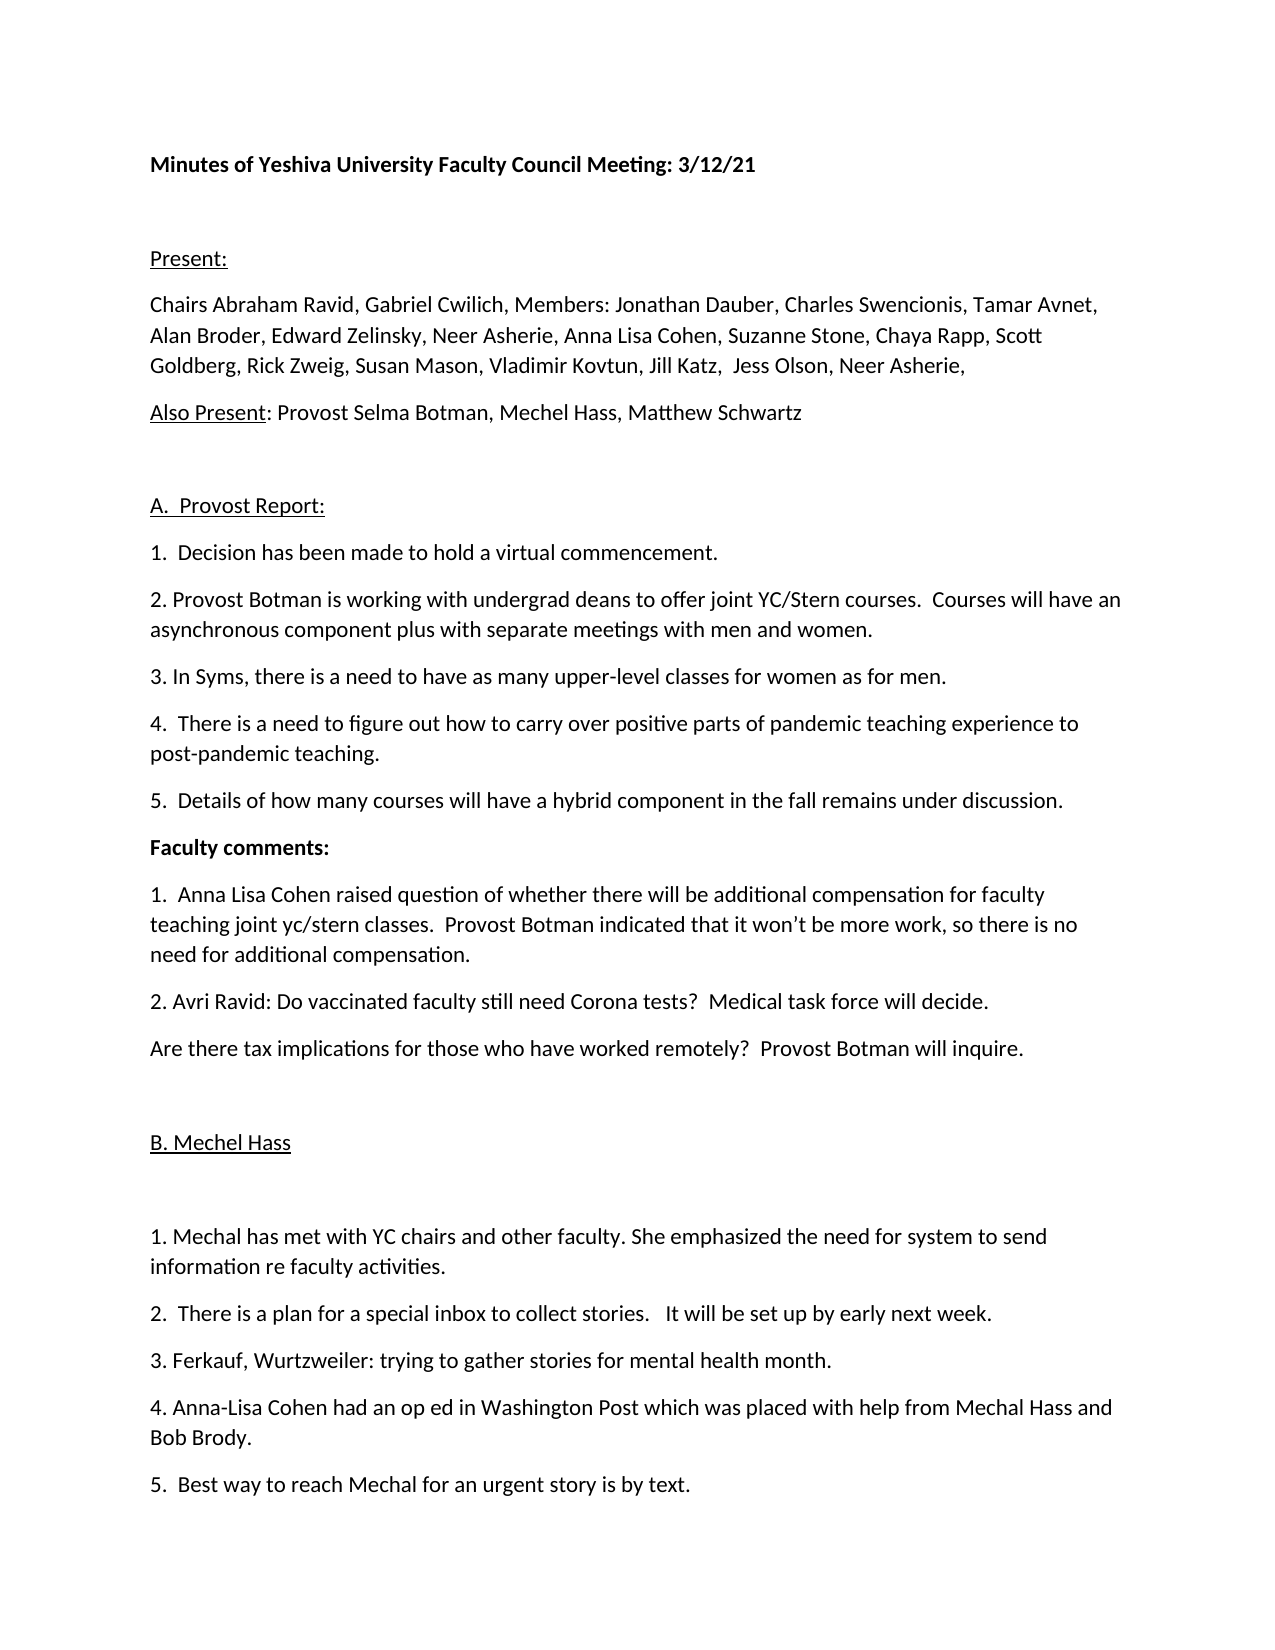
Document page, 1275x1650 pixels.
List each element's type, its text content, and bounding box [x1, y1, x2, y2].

text Chairs Abraham Ravid, Gabriel Cwilich, Members: Jonathan Dauber, Charles Swencionis, Tamar Avnet, Alan Broder, Edward Zelinsky, Neer Asherie, Anna Lisa Cohen, Suzanne Stone, Chaya Rapp, Scott Goldberg, Rick Zweig, Susan Mason, Vladimir Kovtun, Jill Katz, Jess Olson, Neer Asherie, [150, 291, 1125, 379]
text 2. Avri Ravid: Do vaccinated faculty still need Corona tests? Medical task force will decide. [150, 987, 1125, 1016]
text 4. Anna-Lisa Cohen had an op ed in Washington Post which was placed with help from Mechal Hass and Bob Brody. [150, 1393, 1125, 1451]
text 3. Ferkauf, Wurtzweiler: trying to gather stories for mental health month. [150, 1346, 1125, 1374]
text Are there tax implications for those who have worked remotely? Provost Botman will inquire. [150, 1034, 1125, 1062]
text 2. Provost Botman is working with undergrad deans to offer joint YC/Stern courses. Courses will have an asynchronous component plus with separate meetings with men and women. [150, 585, 1125, 644]
text 1. Mechal has met with YC chairs and other faculty. She emphasized the need for system to send information re faculty activities. [150, 1222, 1125, 1280]
text B. Mechel Hass [150, 1128, 1125, 1156]
text 3. In Syms, there is a need to have as many upper-level classes for women as for men. [150, 662, 1125, 691]
text 4. There is a need to figure out how to carry over positive parts of pandemic teaching experience to post-pandemic teaching. [150, 709, 1125, 768]
text Present: [150, 244, 1125, 272]
text 1. Decision has been made to hold a virtual commencement. [150, 538, 1125, 567]
text Minutes of Yeshiva University Faculty Council Meeting: 3/12/21 [150, 150, 1125, 178]
text 2. There is a plan for a special inbox to collect stories. It will be set up by early next week. [150, 1299, 1125, 1327]
text 5. Best way to reach Mechal for an urgent story is by text. [150, 1470, 1125, 1498]
text 1. Anna Lisa Cohen raised question of whether there will be additional compensation for faculty teaching joint yc/stern classes. Provost Botman indicated that it won’t be more work, so there is no need for additional compensation. [150, 880, 1125, 969]
text A. Provost Report: [150, 492, 1125, 520]
text 5. Details of how many courses will have a hybrid component in the fall remains under discussion. [150, 786, 1125, 814]
text Also Present: Provost Selma Botman, Mechel Hass, Matthew Schwartz [150, 398, 1125, 426]
text Faculty comments: [150, 833, 1125, 861]
